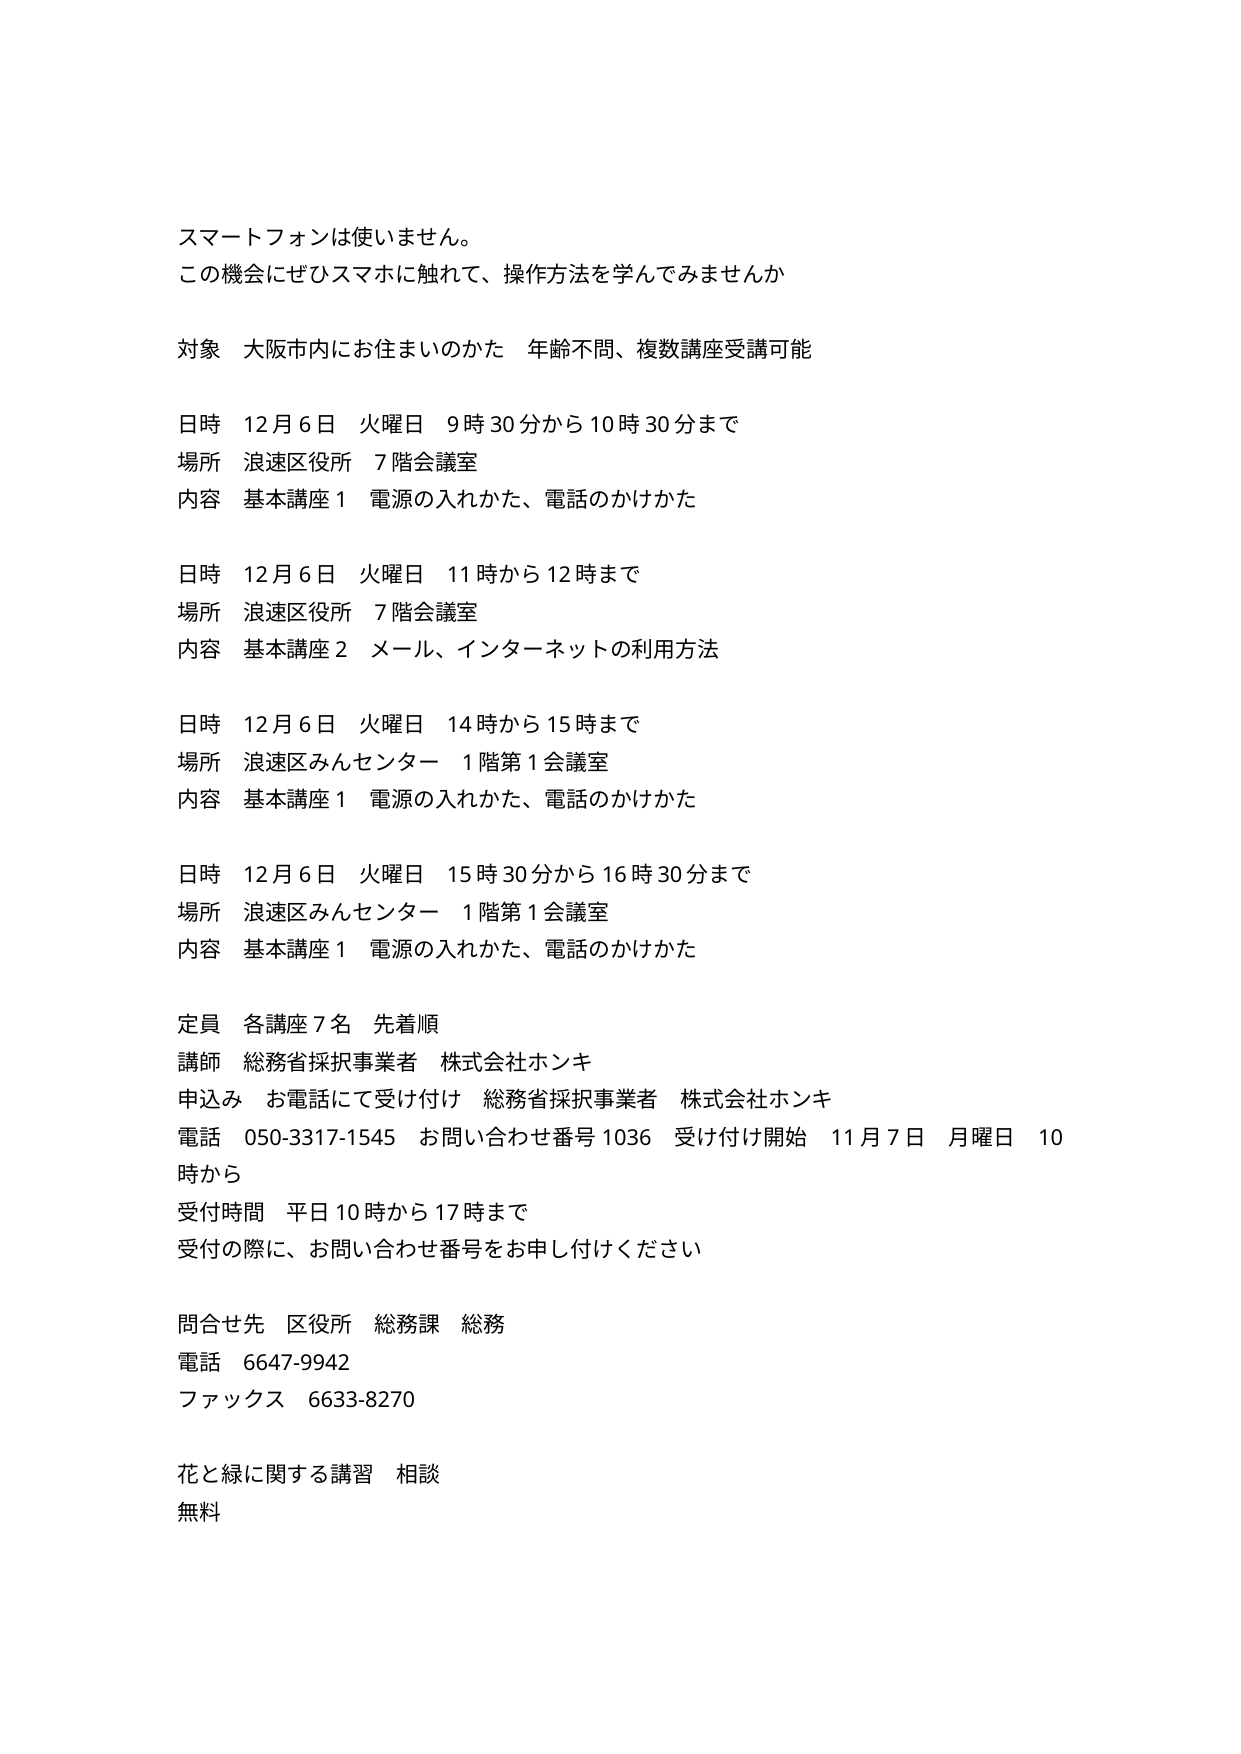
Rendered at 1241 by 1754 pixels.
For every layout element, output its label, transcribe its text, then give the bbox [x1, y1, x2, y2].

text 内容 基本講座1 電源の入れかた、電話のかけかた [177, 929, 1063, 967]
text 内容 基本講座2 メール、インターネットの利用方法 [177, 629, 1063, 667]
text 問合せ先 区役所 総務課 総務 [177, 1304, 1063, 1342]
text 内容 基本講座1 電源の入れかた、電話のかけかた [177, 479, 1063, 517]
text 内容 基本講座1 電源の入れかた、電話のかけかた [177, 779, 1063, 817]
text 電話 050-3317-1545 お問い合わせ番号1036 受け付け開始 11月7日 月曜日 10時から 受付時間 平日10時から17時まで 受付の際に、お問い合わせ番号をお申し付けください [177, 1117, 1063, 1267]
text 無料 [177, 1492, 1063, 1529]
text ファックス 6633-8270 [177, 1379, 1063, 1417]
text 場所 浪速区役所 7階会議室 [177, 442, 1063, 479]
text 電話 6647-9942 [177, 1342, 1063, 1379]
text 日時 12月6日 火曜日 15時30分から16時30分まで [177, 854, 1063, 892]
text 場所 浪速区みんセンター 1階第1会議室 [177, 742, 1063, 779]
text 申込み お電話にて受け付け 総務省採択事業者 株式会社ホンキ [177, 1079, 1063, 1117]
text 日時 12月6日 火曜日 11時から12時まで [177, 554, 1063, 592]
text 定員 各講座7名 先着順 [177, 1004, 1063, 1042]
text 花と緑に関する講習 相談 [177, 1454, 1063, 1492]
text 日時 12月6日 火曜日 9時30分から10時30分まで [177, 404, 1063, 442]
text 講師 総務省採択事業者 株式会社ホンキ [177, 1042, 1063, 1079]
text 対象 大阪市内にお住まいのかた 年齢不問、複数講座受講可能 [177, 329, 1063, 367]
text 場所 浪速区役所 7階会議室 [177, 592, 1063, 629]
text 日時 12月6日 火曜日 14時から15時まで [177, 704, 1063, 742]
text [177, 217, 1063, 292]
text 場所 浪速区みんセンター 1階第1会議室 [177, 892, 1063, 929]
